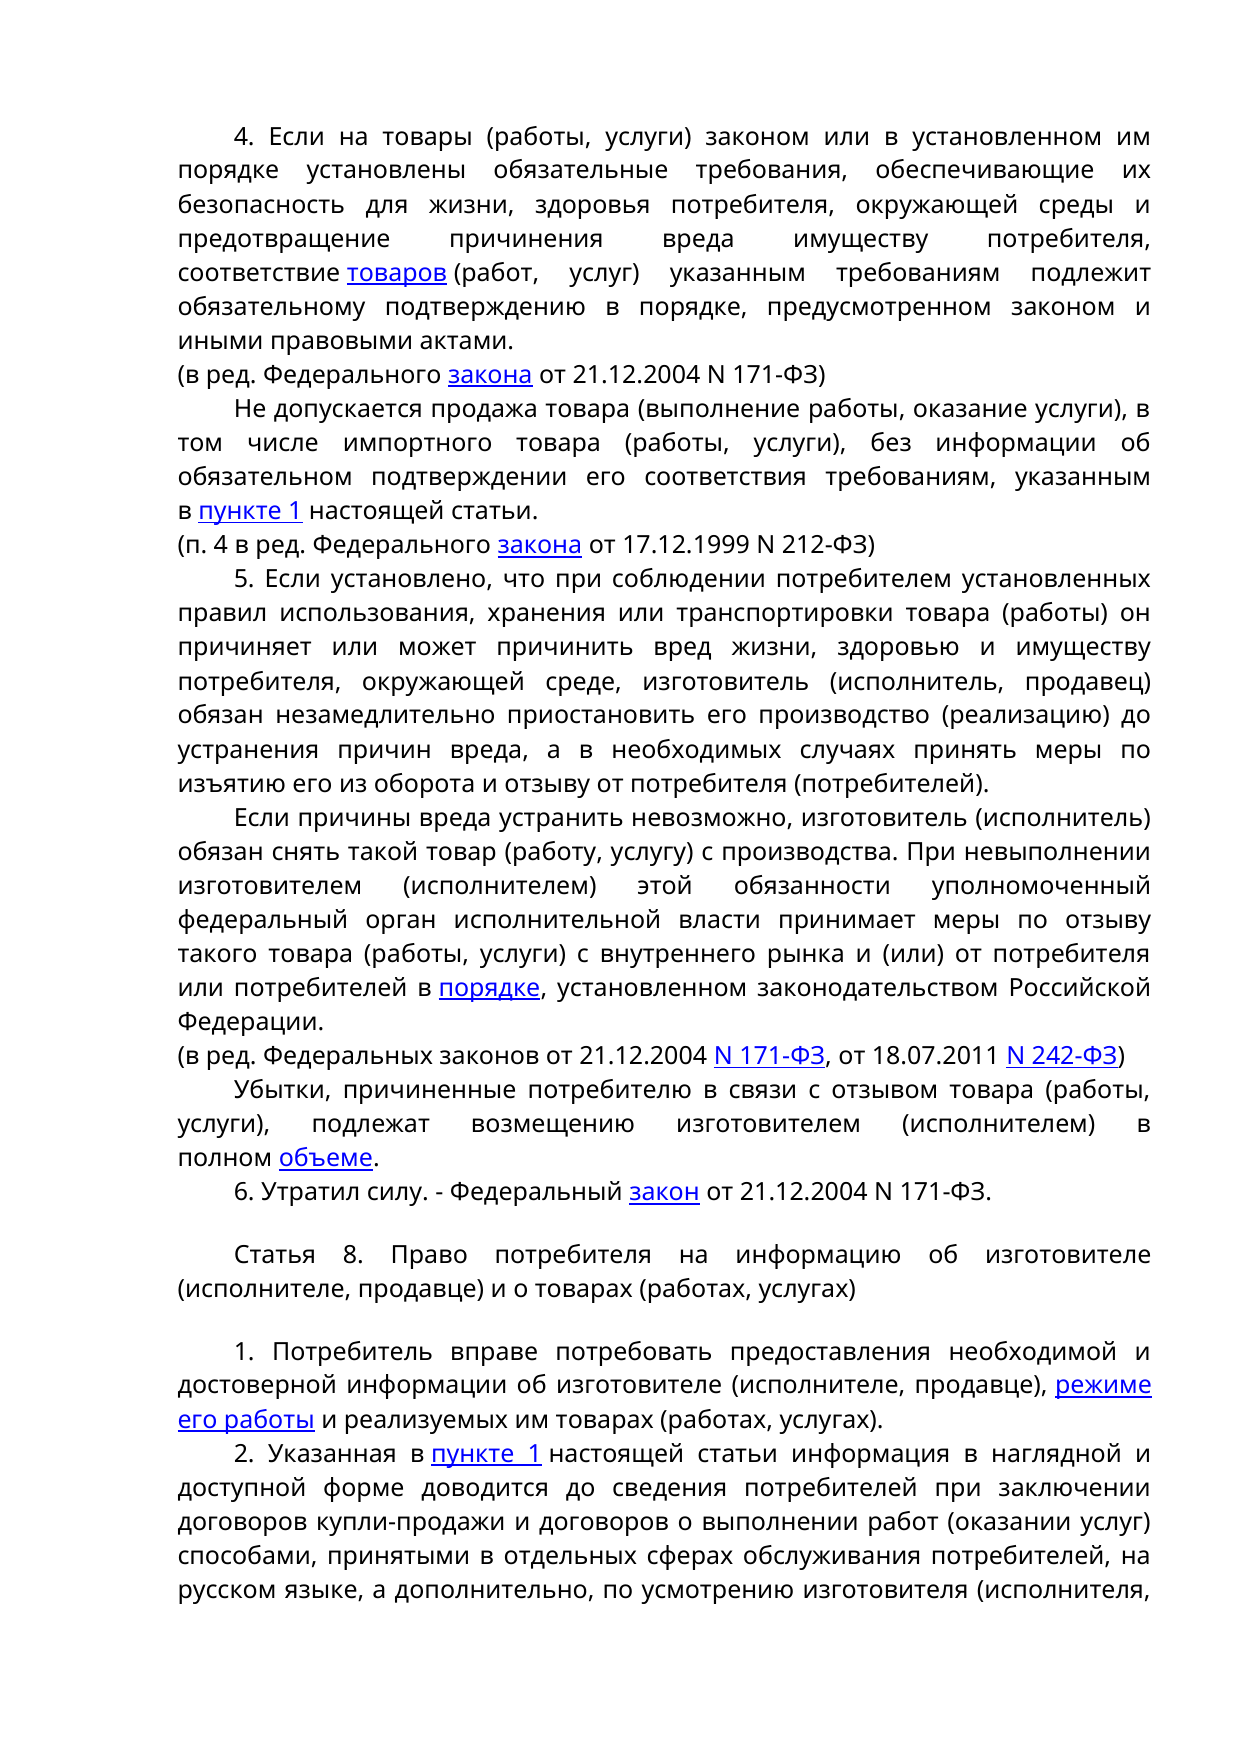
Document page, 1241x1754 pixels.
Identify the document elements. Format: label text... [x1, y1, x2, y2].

text Статья 8. Право потребителя на информацию об изготовителе (исполнителе, продавце) и о товарах (работах, услугах) [177, 1237, 1152, 1305]
text 1. Потребитель вправе потребовать предоставления необходимой и достоверной информации об изготовителе (исполнителе, продавце), режиме его работы и реализуемых им товарах (работах, услугах). [177, 1333, 1152, 1435]
text 5. Если установлено, что при соблюдении потребителем установленных правил использования, хранения или транспортировки товара (работы) он причиняет или может причинить вред жизни, здоровью и имуществу потребителя, окружающей среде, изготовитель (исполнитель, продавец) обязан незамедлительно приостановить его производство (реализацию) до устранения причин вреда, а в необходимых случаях принять меры по изъятию его из оборота и отзыву от потребителя (потребителей). [177, 561, 1152, 799]
text 4. Если на товары (работы, услуги) законом или в установленном им порядке установлены обязательные требования, обеспечивающие их безопасность для жизни, здоровья потребителя, окружающей среды и предотвращение причинения вреда имуществу потребителя, соответствие товаров (работ, услуг) указанным требованиям подлежит обязательному подтверждению в порядке, предусмотренном законом и иными правовыми актами. [177, 118, 1152, 357]
text Убытки, причиненные потребителю в связи с отзывом товара (работы, услуги), подлежат возмещению изготовителем (исполнителем) в полном объеме. [177, 1072, 1152, 1174]
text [177, 1435, 1152, 1606]
text 6. Утратил силу. - Федеральный закон от 21.12.2004 N 171-ФЗ. [177, 1174, 1152, 1208]
text Не допускается продажа товара (выполнение работы, оказание услуги), в том числе импортного товара (работы, услуги), без информации об обязательном подтверждении его соответствия требованиям, указанным в пункте 1 настоящей статьи. [177, 391, 1152, 527]
text (в ред. Федеральных законов от 21.12.2004 N 171-ФЗ, от 18.07.2011 N 242-ФЗ) [177, 1038, 1152, 1072]
text (в ред. Федерального закона от 21.12.2004 N 171-ФЗ) [177, 357, 1152, 391]
text (п. 4 в ред. Федерального закона от 17.12.1999 N 212-ФЗ) [177, 527, 1152, 561]
text Если причины вреда устранить невозможно, изготовитель (исполнитель) обязан снять такой товар (работу, услугу) с производства. При невыполнении изготовителем (исполнителем) этой обязанности уполномоченный федеральный орган исполнительной власти принимает меры по отзыву такого товара (работы, услуги) с внутреннего рынка и (или) от потребителя или потребителей в порядке, установленном законодательством Российской Федерации. [177, 799, 1152, 1038]
